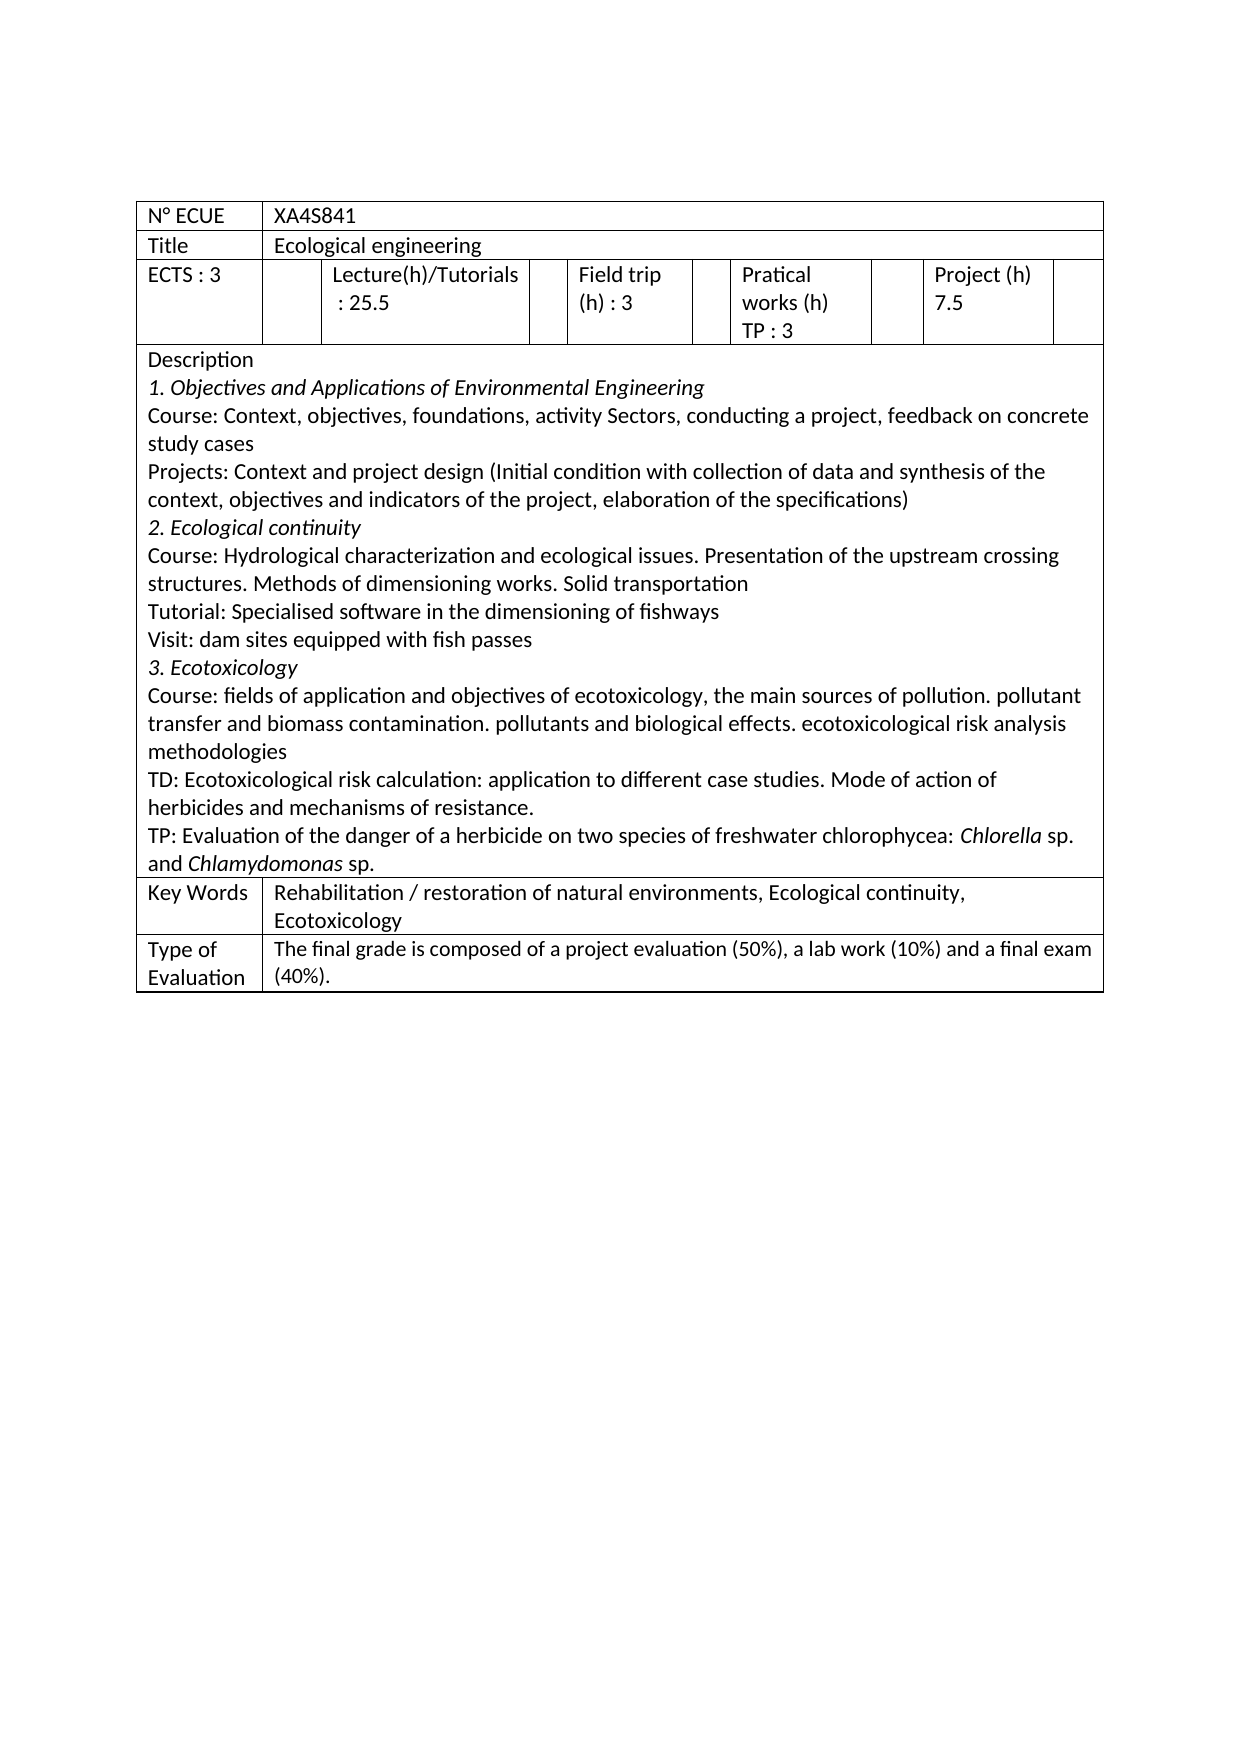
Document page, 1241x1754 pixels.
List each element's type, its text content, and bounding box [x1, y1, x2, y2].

table_header N° ECUE [137, 202, 262, 230]
table_cell Key Words [137, 878, 262, 934]
table_cell Title [137, 231, 262, 259]
table_cell [872, 260, 923, 344]
table_cell [693, 260, 730, 344]
table_cell Type of Evaluation [137, 935, 262, 991]
table_cell [530, 260, 567, 344]
table_cell Ecological engineering [263, 231, 1103, 259]
table_cell Rehabilitation / restoration of natural environments, Ecological continuity, Ecotoxicology [263, 878, 1103, 934]
table_cell ECTS : 3 [137, 260, 262, 344]
table_cell [263, 260, 321, 344]
table_cell Field trip (h) : 3 [568, 260, 692, 344]
table_header XA4S841 [263, 202, 1103, 230]
table_cell Lecture(h)/Tutorials : 25.5 [322, 260, 529, 344]
table_cell The final grade is composed of a project evaluation (50%), a lab work (10%) and a final exam (40%). [263, 935, 1103, 991]
table_cell Project (h) 7.5 [924, 260, 1053, 344]
table_cell Description 1. Objectives and Applications of Environmental Engineering Course: Context, objectives, foundations, activity Sectors, conducting a project, feedback on concrete study cases Projects: Context and project design (Initial condition with collection of data and synthesis of the context, objectives and indicators of the project, elaboration of the specifications) 2. Ecological continuity Course: Hydrological characterization and ecological issues. Presentation of the upstream crossing structures. Methods of dimensioning works. Solid transportation Tutorial: Specialised software in the dimensioning of fishways Visit: dam sites equipped with fish passes 3. Ecotoxicology Course: fields of application and objectives of ecotoxicology, the main sources of pollution. pollutant transfer and biomass contamination. pollutants and biological effects. ecotoxicological risk analysis methodologies TD: Ecotoxicological risk calculation: application to different case studies. Mode of action of herbicides and mechanisms of resistance. TP: Evaluation of the danger of a herbicide on two species of freshwater chlorophycea: Chlorella sp. and Chlamydomonas sp. [137, 345, 1103, 877]
table_cell Pratical works (h) TP : 3 [731, 260, 871, 344]
table_cell [1054, 260, 1103, 344]
